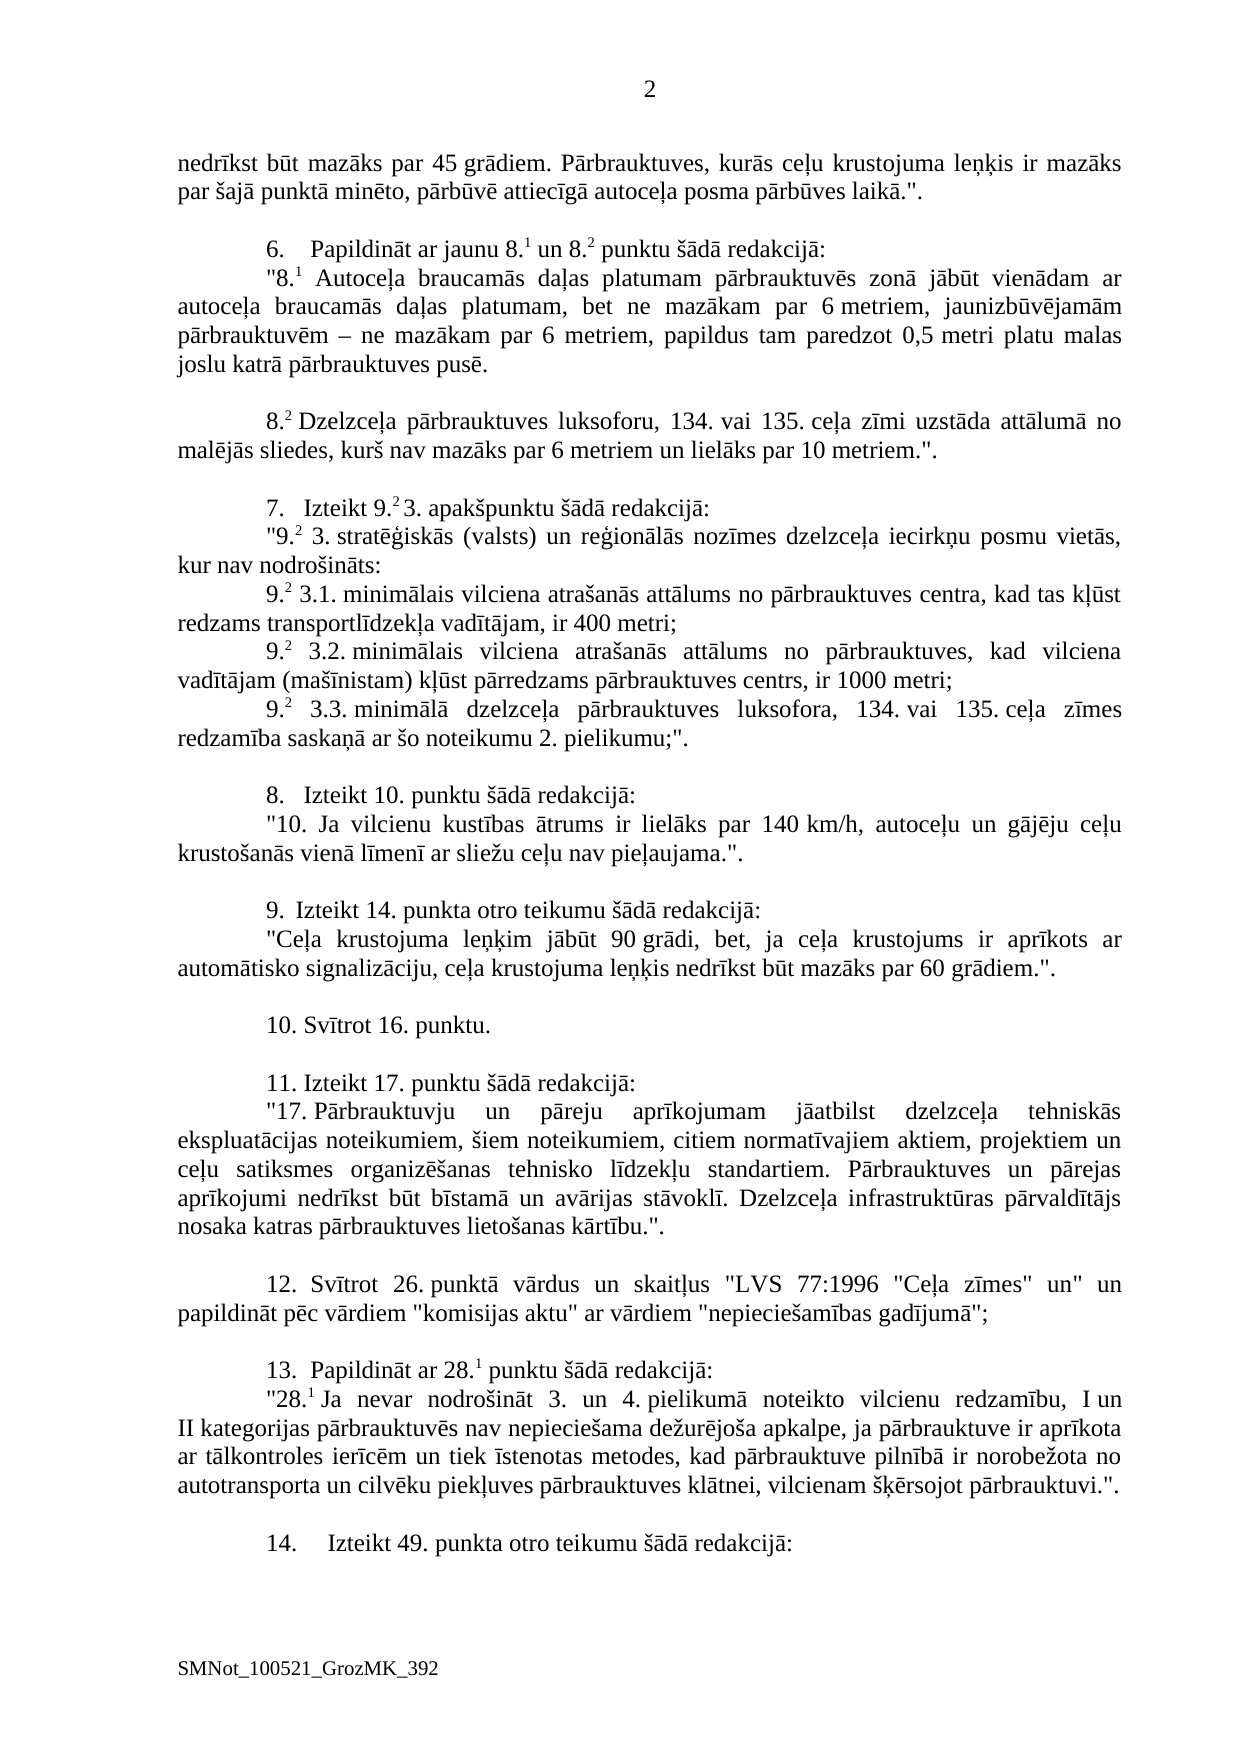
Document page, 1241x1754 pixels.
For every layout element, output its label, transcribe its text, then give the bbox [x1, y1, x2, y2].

text "17. Pārbrauktuvju un pāreju aprīkojumam jāatbilst dzelzceļa tehniskās ekspluatācijas noteikumiem, šiem noteikumiem, citiem normatīvajiem aktiem, projektiem un ceļu satiksmes organizēšanas tehnisko līdzekļu standartiem. Pārbrauktuves un pārejas aprīkojumi nedrīkst būt bīstamā un avārijas stāvoklī. Dzelzceļa infrastruktūras pārvaldītājs nosaka katras pārbrauktuves lietošanas kārtību.". [177, 1096, 1122, 1240]
list "8.1 Autoceļa braucamās daļas platumam pārbrauktuvēs zonā jābūt vienādam ar autoceļa braucamās daļas platumam, bet ne mazākam par 6 metriem, jaunizbūvējamām pārbrauktuvēm – ne mazākam par 6 metriem, papildus tam paredzot 0,5 metri platu malas joslu katrā pārbrauktuves pusē. [177, 263, 1122, 378]
text 9.2 3.2. minimālais vilciena atrašanās attālums no pārbrauktuves, kad vilciena vadītājam (mašīnistam) kļūst pārredzams pārbrauktuves centrs, ir 1000 metri; [177, 636, 1122, 694]
list Izteikt 49. punkta otro teikumu šādā redakcijā: [177, 1528, 1122, 1556]
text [177, 148, 1122, 205]
list Svītrot 26. punktā vārdus un skaitļus "LVS 77:1996 "Ceļa zīmes" un" un papildināt pēc vārdiem "komisijas aktu" ar vārdiem "nepieciešamības gadījumā"; [177, 1269, 1122, 1326]
text 9.2 3.1. minimālais vilciena atrašanās attālums no pārbrauktuves centra, kad tas kļūst redzams transportlīdzekļa vadītājam, ir 400 metri; [177, 579, 1122, 636]
list Izteikt 9.2 3. apakšpunktu šādā redakcijā: [266, 493, 1122, 521]
list Izteikt 10. punktu šādā redakcijā: [266, 780, 1122, 809]
text "9.2 3. stratēģiskās (valsts) un reģionālās nozīmes dzelzceļa iecirkņu posmu vietās, kur nav nodrošināts: [177, 521, 1122, 579]
text "Ceļa krustojuma leņķim jābūt 90 grādi, bet, ja ceļa krustojums ir aprīkots ar automātisko signalizāciju, ceļa krustojuma leņķis nedrīkst būt mazāks par 60 grādiem.". [177, 924, 1122, 981]
text "28.1 Ja nevar nodrošināt 3. un 4. pielikumā noteikto vilcienu redzamību, I un II kategorijas pārbrauktuvēs nav nepieciešama dežurējoša apkalpe, ja pārbrauktuve ir aprīkota ar tālkontroles ierīcēm un tiek īstenotas metodes, kad pārbrauktuve pilnībā ir norobežota no autotransporta un cilvēku piekļuves pārbrauktuves klātnei, vilcienam šķērsojot pārbrauktuvi.". [177, 1384, 1122, 1499]
list 8.2 Dzelzceļa pārbrauktuves luksoforu, 134. vai 135. ceļa zīmi uzstāda attālumā no malējās sliedes, kurš nav mazāks par 6 metriem un lielāks par 10 metriem.". [177, 406, 1122, 464]
list Papildināt ar jaunu 8.1 un 8.2 punktu šādā redakcijā: [177, 234, 1122, 263]
text 9.2 3.3. minimālā dzelzceļa pārbrauktuves luksofora, 134. vai 135. ceļa zīmes redzamība saskaņā ar šo noteikumu 2. pielikumu;". [177, 694, 1122, 751]
list Papildināt ar 28.1 punktu šādā redakcijā: [177, 1355, 1122, 1384]
text "10. Ja vilcienu kustības ātrums ir lielāks par 140 km/h, autoceļu un gājēju ceļu krustošanās vienā līmenī ar sliežu ceļu nav pieļaujama.". [177, 809, 1122, 866]
list Izteikt 17. punktu šādā redakcijā: [266, 1068, 1122, 1096]
list Svītrot 16. punktu. [266, 1010, 1122, 1039]
list Izteikt 14. punkta otro teikumu šādā redakcijā: [177, 895, 1122, 924]
